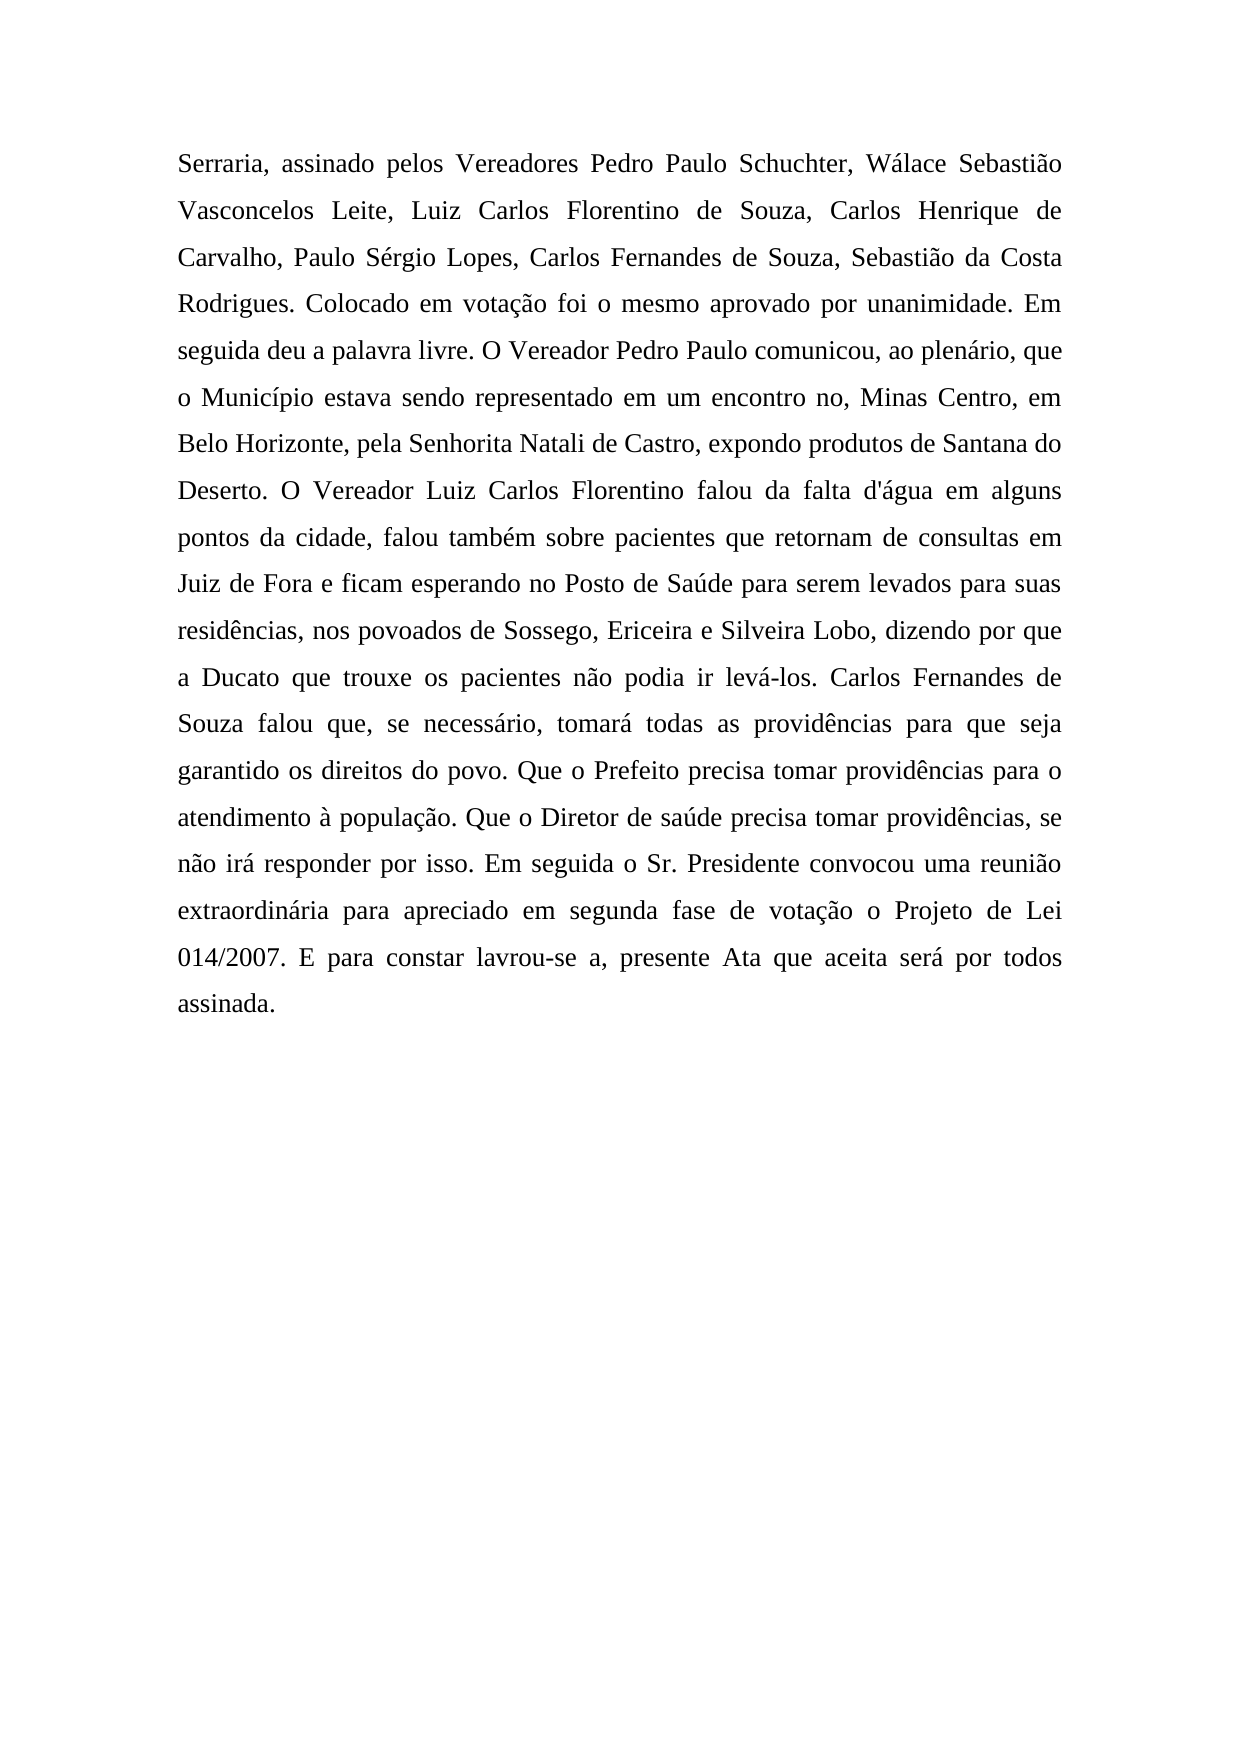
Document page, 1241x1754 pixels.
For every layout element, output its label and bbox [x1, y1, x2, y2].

text [177, 148, 1063, 1019]
